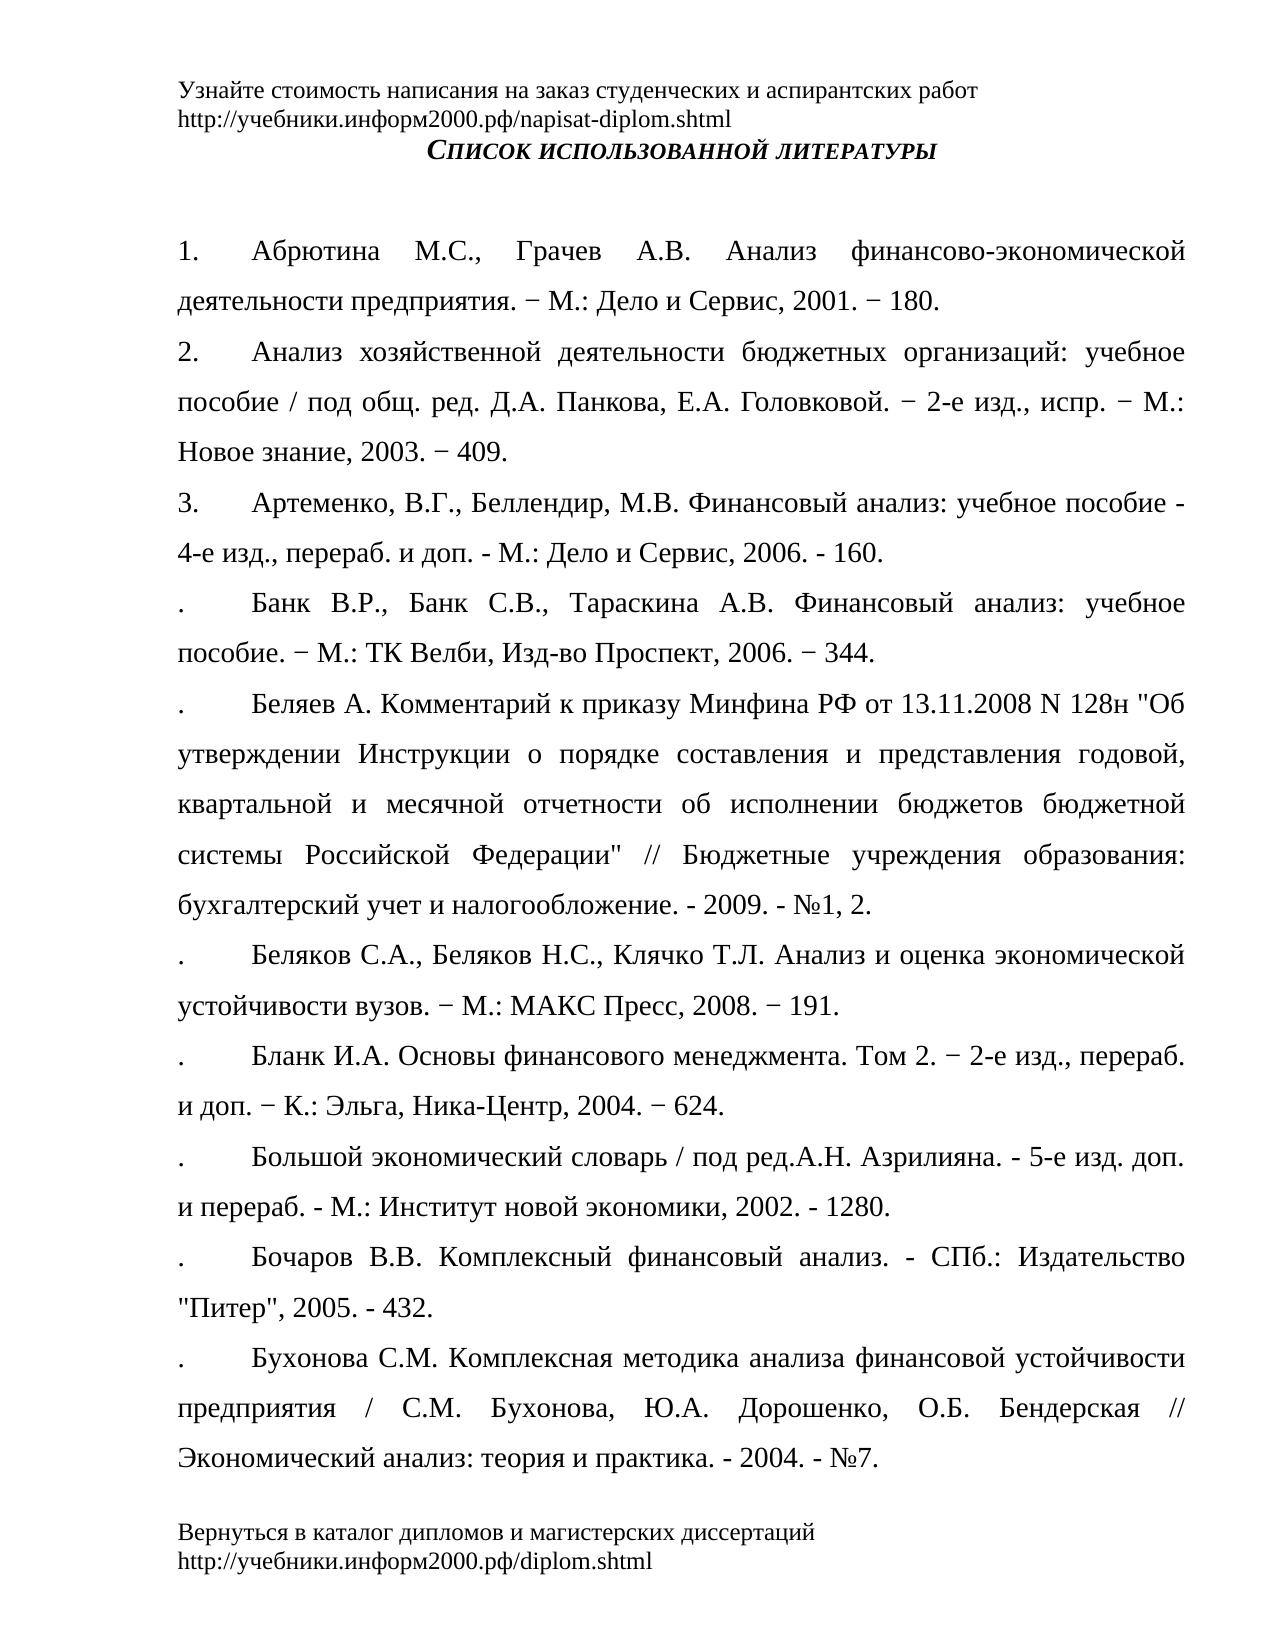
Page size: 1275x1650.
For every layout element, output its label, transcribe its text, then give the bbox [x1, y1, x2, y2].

text . Бочаров В.В. Комплексный финансовый анализ. - СПб.: Издательство "Питер", 2005. - 432. [177, 1239, 1186, 1323]
text . Беляев А. Комментарий к приказу Минфина РФ от 13.11.2008 N 128н "Об утверждении Инструкции о порядке составления и представления годовой, квартальной и месячной отчетности об исполнении бюджетов бюджетной системы Российской Федерации" // Бюджетные учреждения образования: бухгалтерский учет и налогообложение. - 2009. - №1, 2. [177, 686, 1186, 921]
subtitle Список использованной литературы [177, 132, 1186, 166]
text 3. Артеменко, В.Г., Беллендир, М.В. Финансовый анализ: учебное пособие - 4-е изд., перераб. и доп. - М.: Дело и Сервис, 2006. - 160. [177, 485, 1186, 568]
text 1. Абрютина М.С., Грачев А.В. Анализ финансово-экономической деятельности предприятия. − М.: Дело и Сервис, 2001. − 180. [177, 233, 1186, 317]
text . Бланк И.А. Основы финансового менеджмента. Том 2. − 2-е изд., перераб. и доп. − К.: Эльга, Ника-Центр, 2004. − 624. [177, 1038, 1186, 1122]
text . Бухонова С.М. Комплексная методика анализа финансовой устойчивости предприятия / С.М. Бухонова, Ю.А. Дорошенко, О.Б. Бендерская // Экономический анализ: теория и практика. - 2004. - №7. [177, 1340, 1186, 1474]
text 2. Анализ хозяйственной деятельности бюджетных организаций: учебное пособие / под общ. ред. Д.А. Панкова, Е.А. Головковой. − 2-е изд., испр. − М.: Новое знание, 2003. − 409. [177, 334, 1186, 468]
text . Банк В.Р., Банк С.В., Тараскина А.В. Финансовый анализ: учебное пособие. − М.: ТК Велби, Изд-во Проспект, 2006. − 344. [177, 585, 1186, 669]
text . Большой экономический словарь / под ред.А.Н. Азрилияна. - 5-е изд. доп. и перераб. - М.: Институт новой экономики, 2002. - 1280. [177, 1139, 1186, 1223]
text . Беляков С.А., Беляков Н.С., Клячко Т.Л. Анализ и оценка экономической устойчивости вузов. − М.: МАКС Пресс, 2008. − 191. [177, 937, 1186, 1021]
